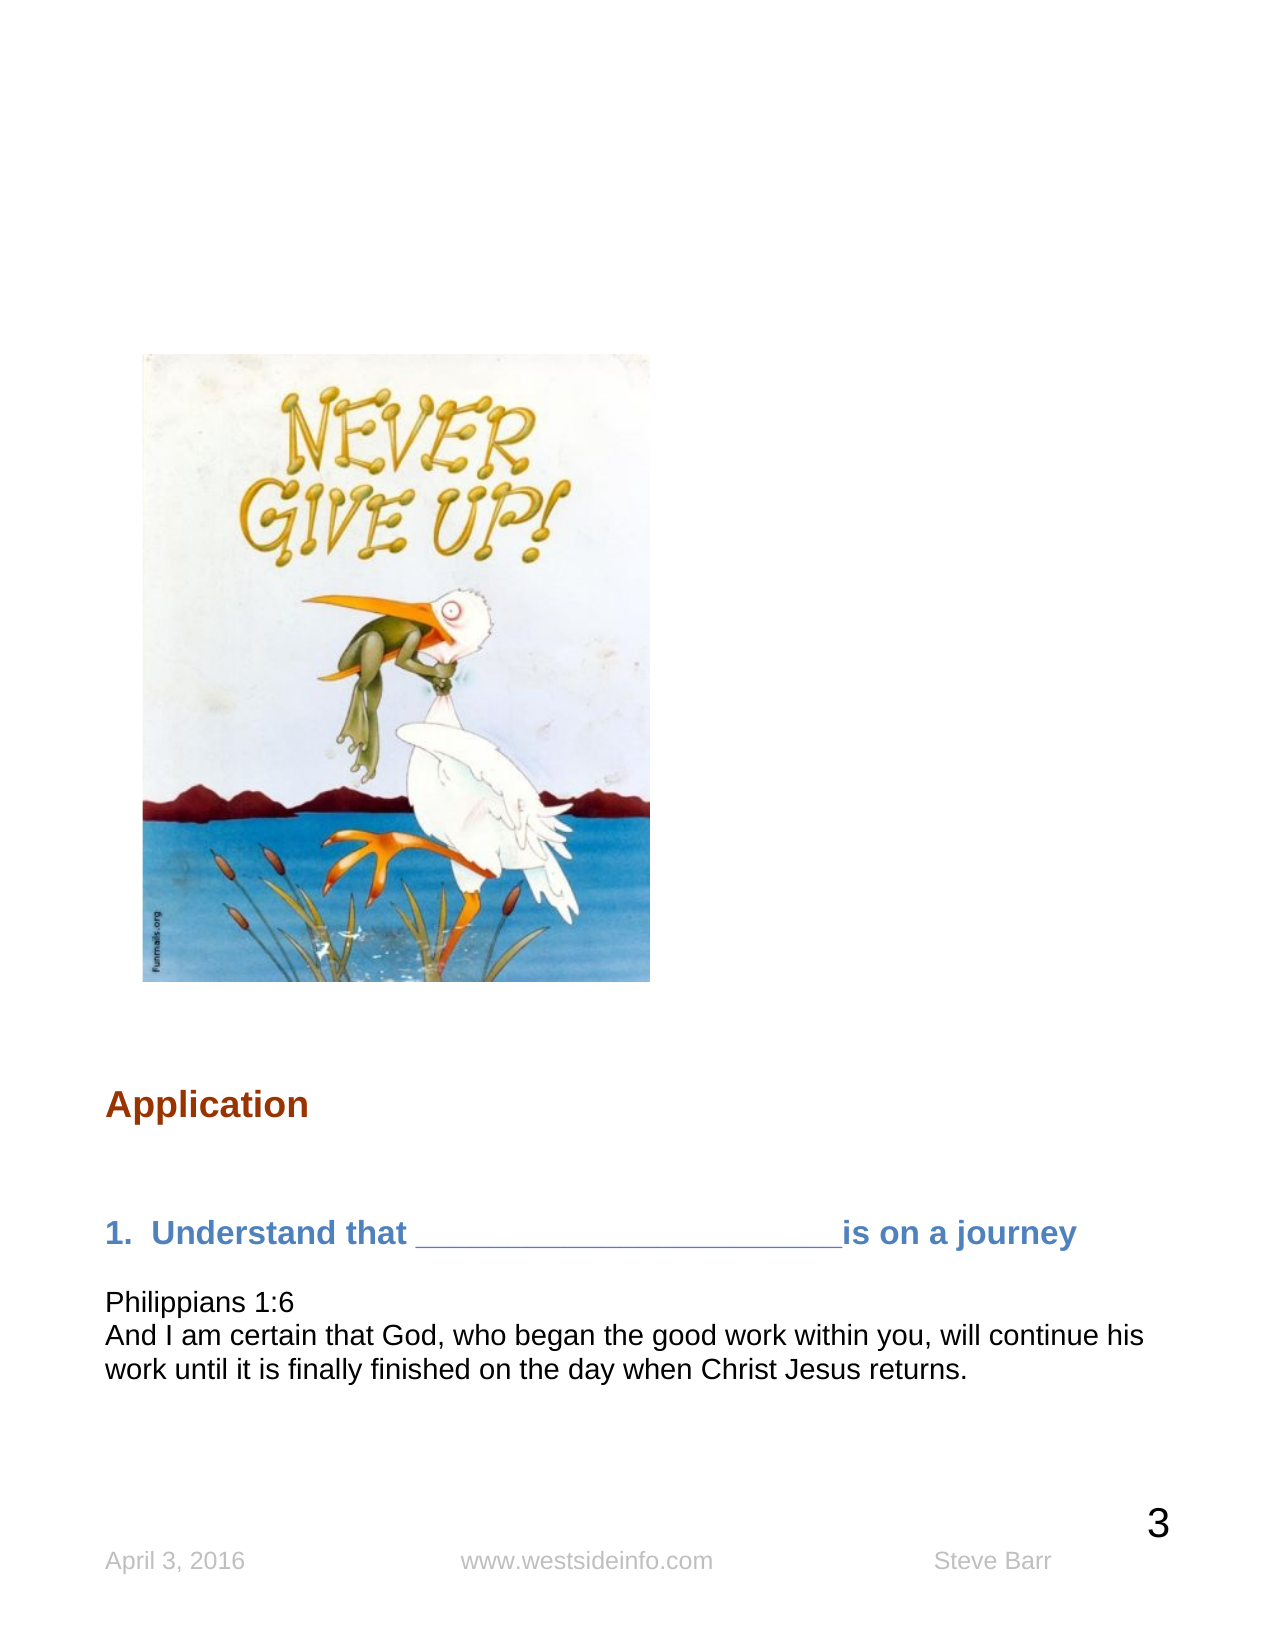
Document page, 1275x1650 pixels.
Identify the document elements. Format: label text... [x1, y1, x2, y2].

subtitle 1. Understand that _______________________is on a journey [105, 1213, 1170, 1251]
text And I am certain that God, who began the good work within you, will continue his work until it is finally finished on the day when Christ Jesus returns. [105, 1318, 1170, 1385]
text Philippians 1:6 [105, 1285, 1170, 1318]
text Application [105, 1082, 1170, 1125]
picture [142, 354, 650, 982]
